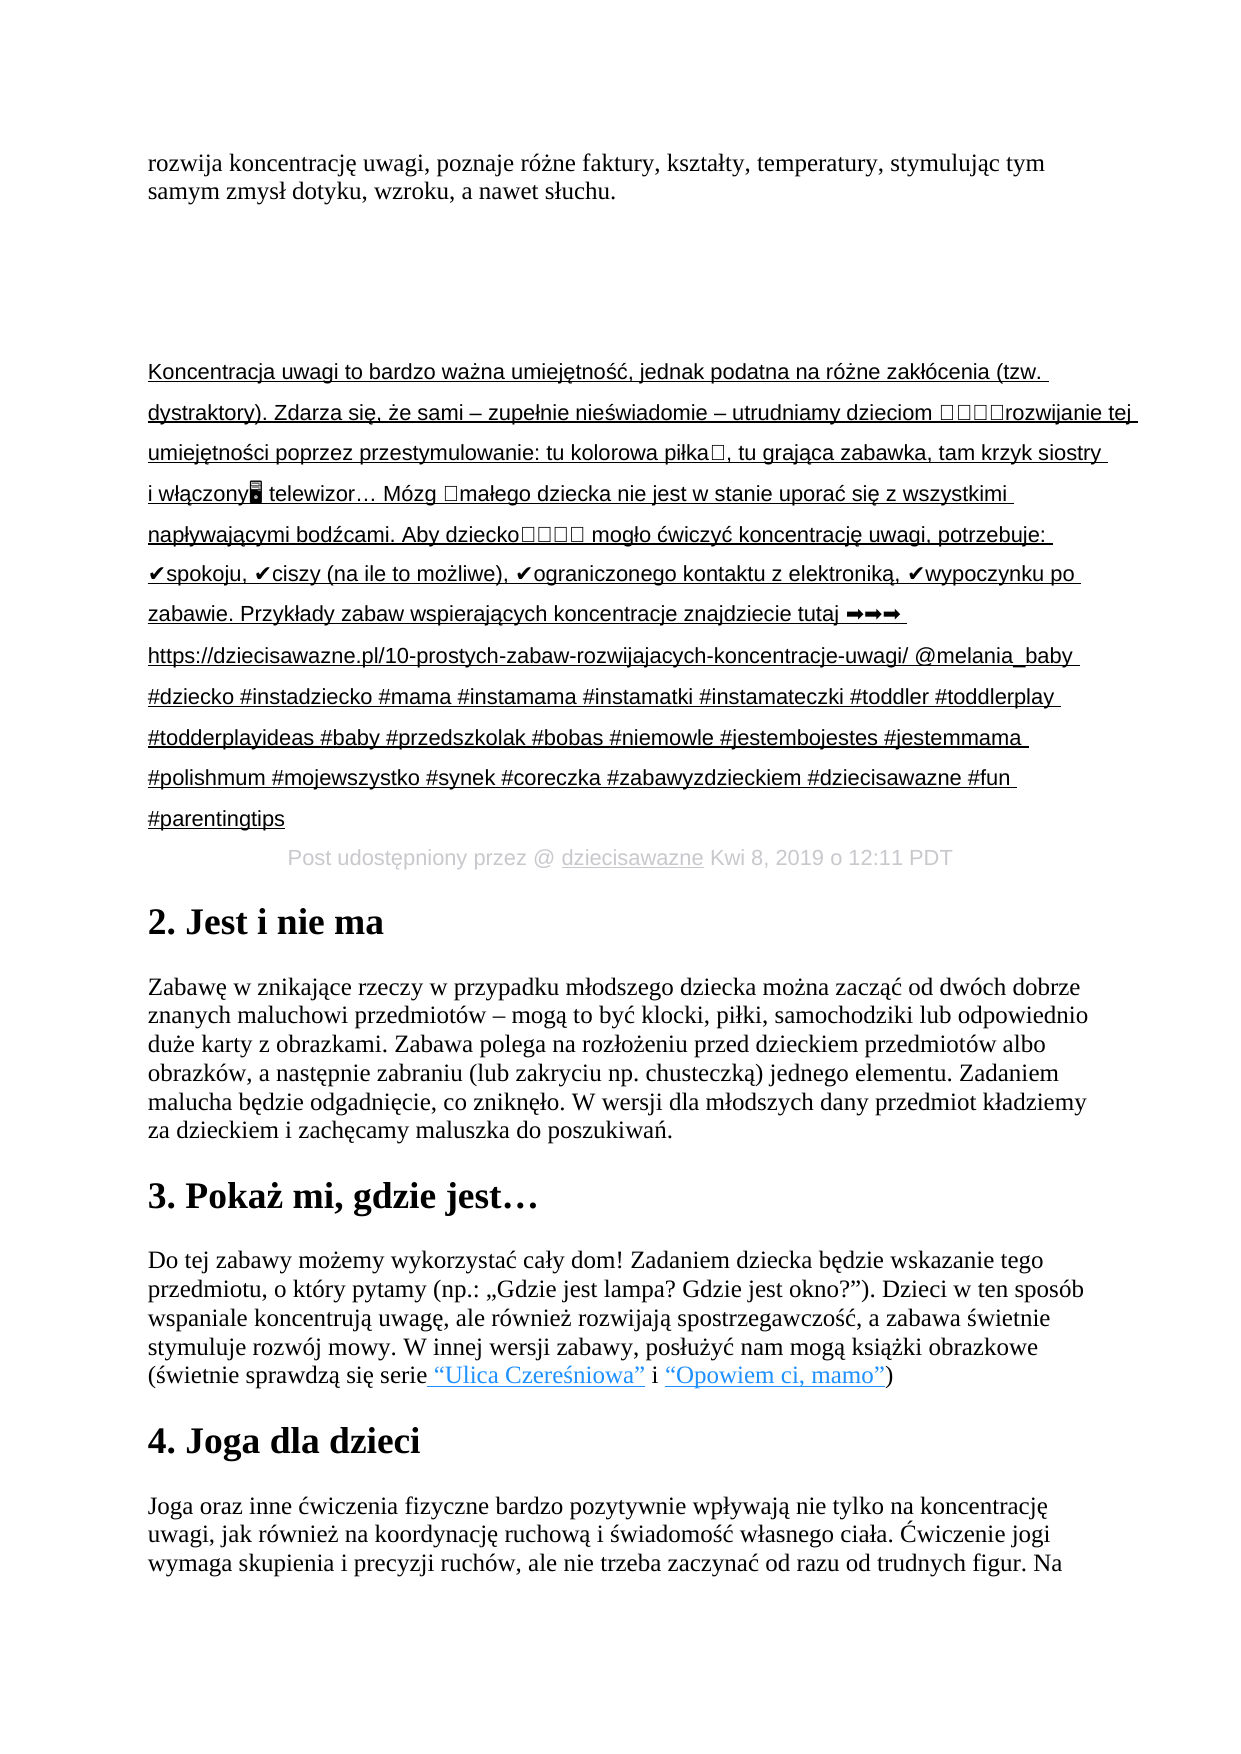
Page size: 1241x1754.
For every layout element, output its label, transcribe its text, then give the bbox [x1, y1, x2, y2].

text Post udostępniony przez @ dziecisawazne Kwi 8, 2019 o 12:11 PDT [148, 844, 1093, 870]
text 3. Pokaż mi, gdzie jest… [148, 1173, 1093, 1216]
text Zabawę w znikające rzeczy w przypadku młodszego dziecka można zacząć od dwóch dobrze znanych maluchowi przedmiotów – mogą to być klocki, piłki, samochodziki lub odpowiednio duże karty z obrazkami. Zabawa polega na rozłożeniu przed dzieckiem przedmiotów albo obrazków, a następnie zabraniu (lub zakryciu np. chusteczką) jednego elementu. Zadaniem malucha będzie odgadnięcie, co zniknęło. W wersji dla młodszych dany przedmiot kładziemy za dzieckiem i zachęcamy maluszka do poszukiwań. [148, 972, 1093, 1144]
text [148, 1491, 1093, 1577]
text Koncentracja uwagi to bardzo ważna umiejętność, jednak podatna na różne zakłócenia (tzw. dystraktory). Zdarza się, że sami – zupełnie nieświadomie – utrudniamy dzieciom 👶🏼🧒🏼rozwijanie tej umiejętności poprzez przestymulowanie: tu kolorowa piłka🎾, tu grająca zabawka, tam krzyk siostry i włączony🖥 telewizor… Mózg 🧠małego dziecka nie jest w stanie uporać się z wszystkimi napływającymi bodźcami. Aby dziecko🧒🏼👶🏼 mogło ćwiczyć koncentrację uwagi, potrzebuje: ✔️spokoju, ✔️ciszy (na ile to możliwe), ✔️ograniczonego kontaktu z elektroniką, ✔️wypoczynku po zabawie. Przykłady zabaw wspierających koncentracje znajdziecie tutaj ➡️➡️➡️ https://dziecisawazne.pl/10-prostych-zabaw-rozwijajacych-koncentracje-uwagi/ @melania_baby #dziecko #instadziecko #mama #instamama #instamatki #instamateczki #toddler #toddlerplay #todderplayideas #baby #przedszkolak #bobas #niemowle #jestembojestes #jestemmama #polishmum #mojewszystko #synek #coreczka #zabawyzdzieckiem #dziecisawazne #fun #parentingtips [148, 344, 1093, 421]
text 2. Jest i nie ma [148, 899, 1093, 942]
text Do tej zabawy możemy wykorzystać cały dom! Zadaniem dziecka będzie wskazanie tego przedmiotu, o który pytamy (np.: „Gdzie jest lampa? Gdzie jest okno?”). Dzieci w ten sposób wspaniale koncentrują uwagę, ale również rozwijają spostrzegawczość, a zabawa świetnie stymuluje rozwój mowy. W innej wersji zabawy, posłużyć nam mogą książki obrazkowe (świetnie sprawdzą się serie “Ulica Czereśniowa” i “Opowiem ci, mamo”) [148, 1246, 1093, 1389]
text Koncentracja uwagi to bardzo ważna umiejętność, jednak podatna na różne zakłócenia (tzw. dystraktory). Zdarza się, że sami – zupełnie nieświadomie – utrudniamy dzieciom 👶🏼🧒🏼rozwijanie tej umiejętności poprzez przestymulowanie: tu kolorowa piłka🎾, tu grająca zabawka, tam krzyk siostry i włączony🖥 telewizor… Mózg 🧠małego dziecka nie jest w stanie uporać się z wszystkimi napływającymi bodźcami. Aby dziecko🧒🏼👶🏼 mogło ćwiczyć koncentrację uwagi, potrzebuje: ✔️spokoju, ✔️ciszy (na ile to możliwe), ✔️ograniczonego kontaktu z elektroniką, ✔️wypoczynku po zabawie. Przykłady zabaw wspierających koncentracje znajdziecie tutaj ➡️➡️➡️ https://dziecisawazne.pl/10-prostych-zabaw-rozwijajacych-koncentracje-uwagi/ @melania_baby #dziecko #instadziecko #mama #instamama #instamatki #instamateczki #toddler #toddlerplay #todderplayideas #baby #przedszkolak #bobas #niemowle #jestembojestes #jestemmama #polishmum #mojewszystko #synek #coreczka #zabawyzdzieckiem #dziecisawazne #fun #parentingtips [148, 463, 1093, 831]
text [148, 148, 1093, 205]
text 4. Joga dla dzieci [148, 1418, 1093, 1462]
